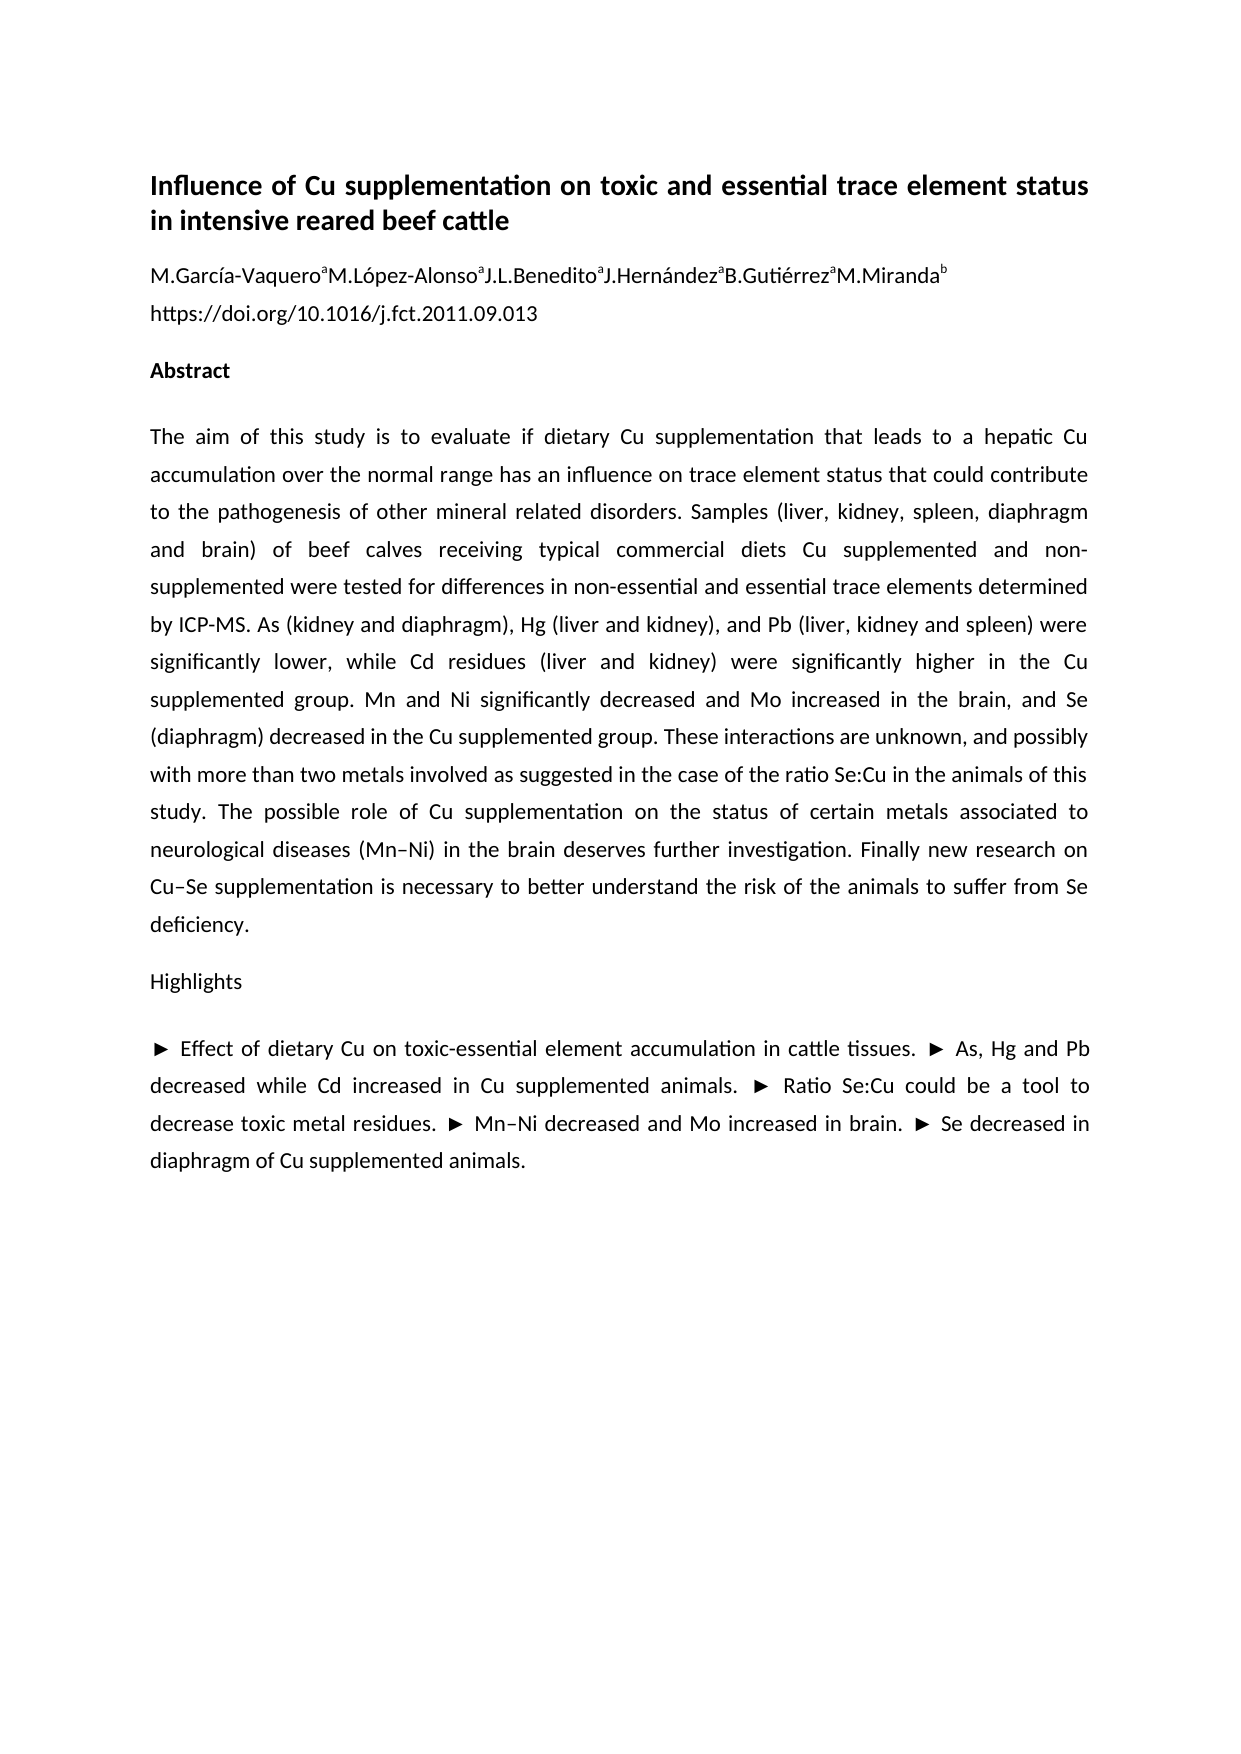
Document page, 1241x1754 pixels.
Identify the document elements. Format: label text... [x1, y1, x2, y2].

subtitle Highlights [150, 967, 1090, 995]
text ► Effect of dietary Cu on toxic-essential element accumulation in cattle tissues. ► As, Hg and Pb decreased while Cd increased in Cu supplemented animals. ► Ratio Se:Cu could be a tool to decrease toxic metal residues. ► Mn–Ni decreased and Mo increased in brain. ► Se decreased in diaphragm of Cu supplemented animals. [150, 1024, 1090, 1174]
subtitle Abstract [150, 356, 1090, 384]
text M.García-VaqueroaM.López-AlonsoaJ.L.BeneditoaJ.HernándezaB.GutiérrezaM.Mirandab [150, 255, 1090, 289]
text The aim of this study is to evaluate if dietary Cu supplementation that leads to a hepatic Cu accumulation over the normal range has an influence on trace element status that could contribute to the pathogenesis of other mineral related disorders. Samples (liver, kidney, spleen, diaphragm and brain) of beef calves receiving typical commercial diets Cu supplemented and non-supplemented were tested for differences in non-essential and essential trace elements determined by ICP-MS. As (kidney and diaphragm), Hg (liver and kidney), and Pb (liver, kidney and spleen) were significantly lower, while Cd residues (liver and kidney) were significantly higher in the Cu supplemented group. Mn and Ni significantly decreased and Mo increased in the brain, and Se (diaphragm) decreased in the Cu supplemented group. These interactions are unknown, and possibly with more than two metals involved as suggested in the case of the ratio Se:Cu in the animals of this study. The possible role of Cu supplementation on the status of certain metals associated to neurological diseases (Mn–Ni) in the brain deserves further investigation. Finally new research on Cu–Se supplementation is necessary to better understand the risk of the animals to suffer from Se deficiency. [150, 413, 1090, 938]
text https://doi.org/10.1016/j.fct.2011.09.013 [150, 289, 1090, 327]
subtitle Influence of Cu supplementation on toxic and essential trace element status in intensive reared beef cattle [150, 167, 1090, 238]
